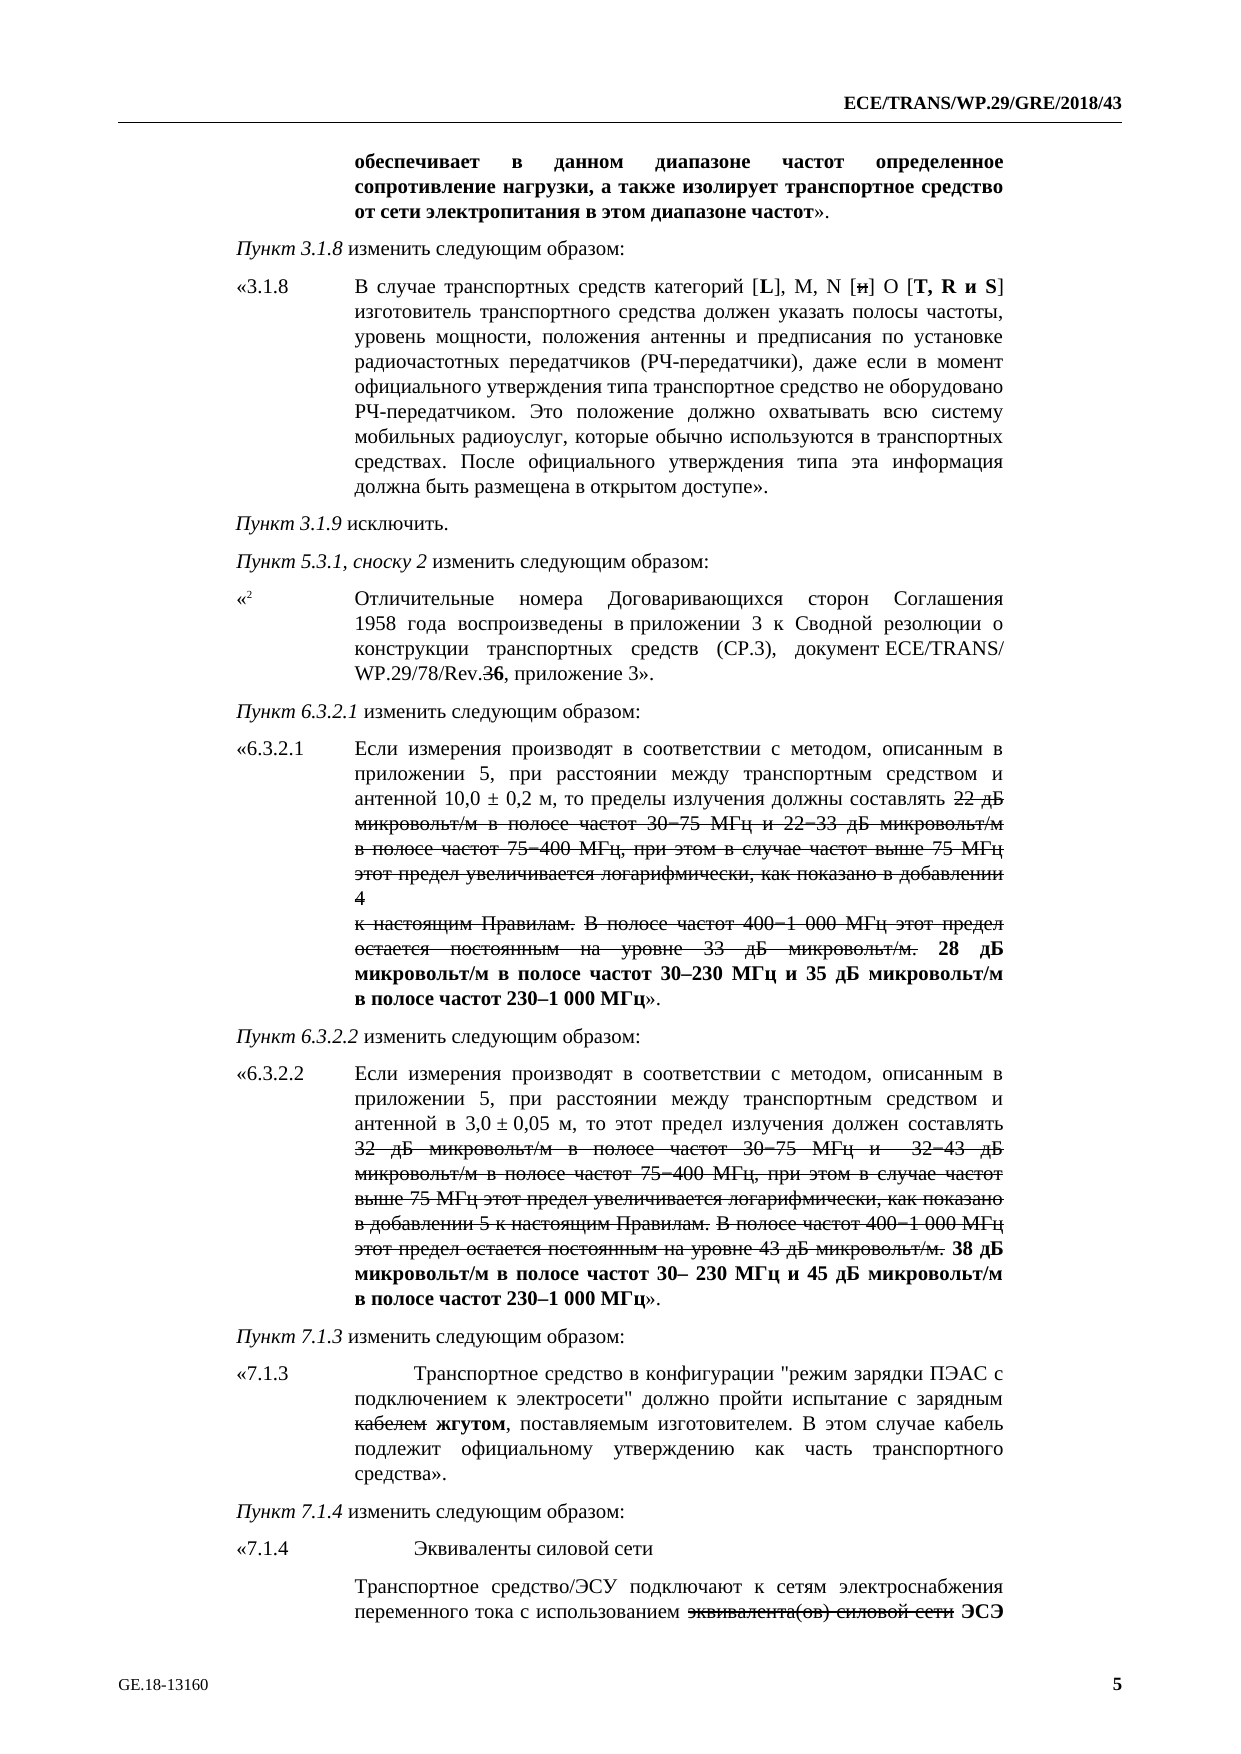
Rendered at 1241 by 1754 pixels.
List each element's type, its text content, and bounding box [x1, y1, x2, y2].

text Пункт 6.3.2.2 изменить следующим образом: [236, 1023, 1122, 1048]
text Пункт 7.1.4 изменить следующим образом: [236, 1498, 1122, 1523]
text «6.3.2.1 Если измерения производят в соответствии с методом, описанным в приложении 5, при расстоянии между транспортным средством и антенной 10,0 ± 0,2 м, то пределы излучения должны составлять 22 дБ микровольт/м в полосе частот 30−75 МГц и 22−33 дБ микровольт/м в полосе частот 75−400 МГц, при этом в случае частот выше 75 МГц этот предел увеличивается логарифмически, как показано в добавлении 4 к настоящим Правилам. В полосе частот 400−1 000 МГц этот предел остается постоянным на уровне 33 дБ микровольт/м. 28 дБ микровольт/м в полосе частот 30–230 MГц и 35 дБ микровольт/м в полосе частот 230–1 000 MГц». [236, 735, 1004, 1010]
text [236, 148, 1004, 223]
text Пункт 5.3.1, сноску 2 изменить следующим образом: [236, 548, 1122, 573]
text «6.3.2.2 Если измерения производят в соответствии с методом, описанным в приложении 5, при расстоянии между транспортным средством и антенной в 3,0 ± 0,05 м, то этот предел излучения должен составлять 32 дБ микровольт/м в полосе частот 30−75 МГц и 32−43 дБ микровольт/м в полосе частот 75−400 МГц, при этом в случае частот выше 75 МГц этот предел увеличивается логарифмически, как показано в добавлении 5 к настоящим Правилам. В полосе частот 400−1 000 МГц этот предел остается постоянным на уровне 43 дБ микровольт/м. 38 дБ микровольт/м в полосе частот 30– 230 MГц и 45 дБ микровольт/м в полосе частот 230–1 000 MГц». [236, 1060, 1004, 1310]
text «3.1.8 В случае транспортных средств категорий [L], M, N [и] O [T, R и S] изготовитель транспортного средства должен указать полосы частоты, уровень мощности, положения антенны и предписания по установке радиочастотных передатчиков (РЧ-передатчики), даже если в момент официального утверждения типа транспортное средство не оборудовано РЧ-передатчиком. Это положение должно охватывать всю систему мобильных радиоуслуг, которые обычно используются в транспортных средствах. После официального утверждения типа эта информация должна быть размещена в открытом доступе». [236, 273, 1004, 498]
text Пункт 7.1.3 изменить следующим образом: [236, 1323, 1122, 1348]
text Пункт 3.1.8 изменить следующим образом: [236, 235, 1122, 260]
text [354, 1573, 1004, 1623]
list Пункт 3.1.9 исключить. [235, 510, 1122, 535]
text Пункт 6.3.2.1 изменить следующим образом: [236, 698, 1122, 723]
text «7.1.4 Эквиваленты силовой сети [236, 1535, 1004, 1560]
text «7.1.3 Транспортное средство в конфигурации "режим зарядки ПЭАС с подключением к электросети" должно пройти испытание с зарядным кабелем жгутом, поставляемым изготовителем. В этом случае кабель подлежит официальному утверждению как часть транспортного средства». [236, 1360, 1004, 1485]
text «2 Отличительные номера Договаривающихся сторон Соглашения 1958 года воспроизведены в приложении 3 к Сводной резолюции о конструкции транспортных средств (СР.3), документ ECE/TRANS/ WP.29/78/Rev.36, приложение 3». [236, 585, 1004, 685]
